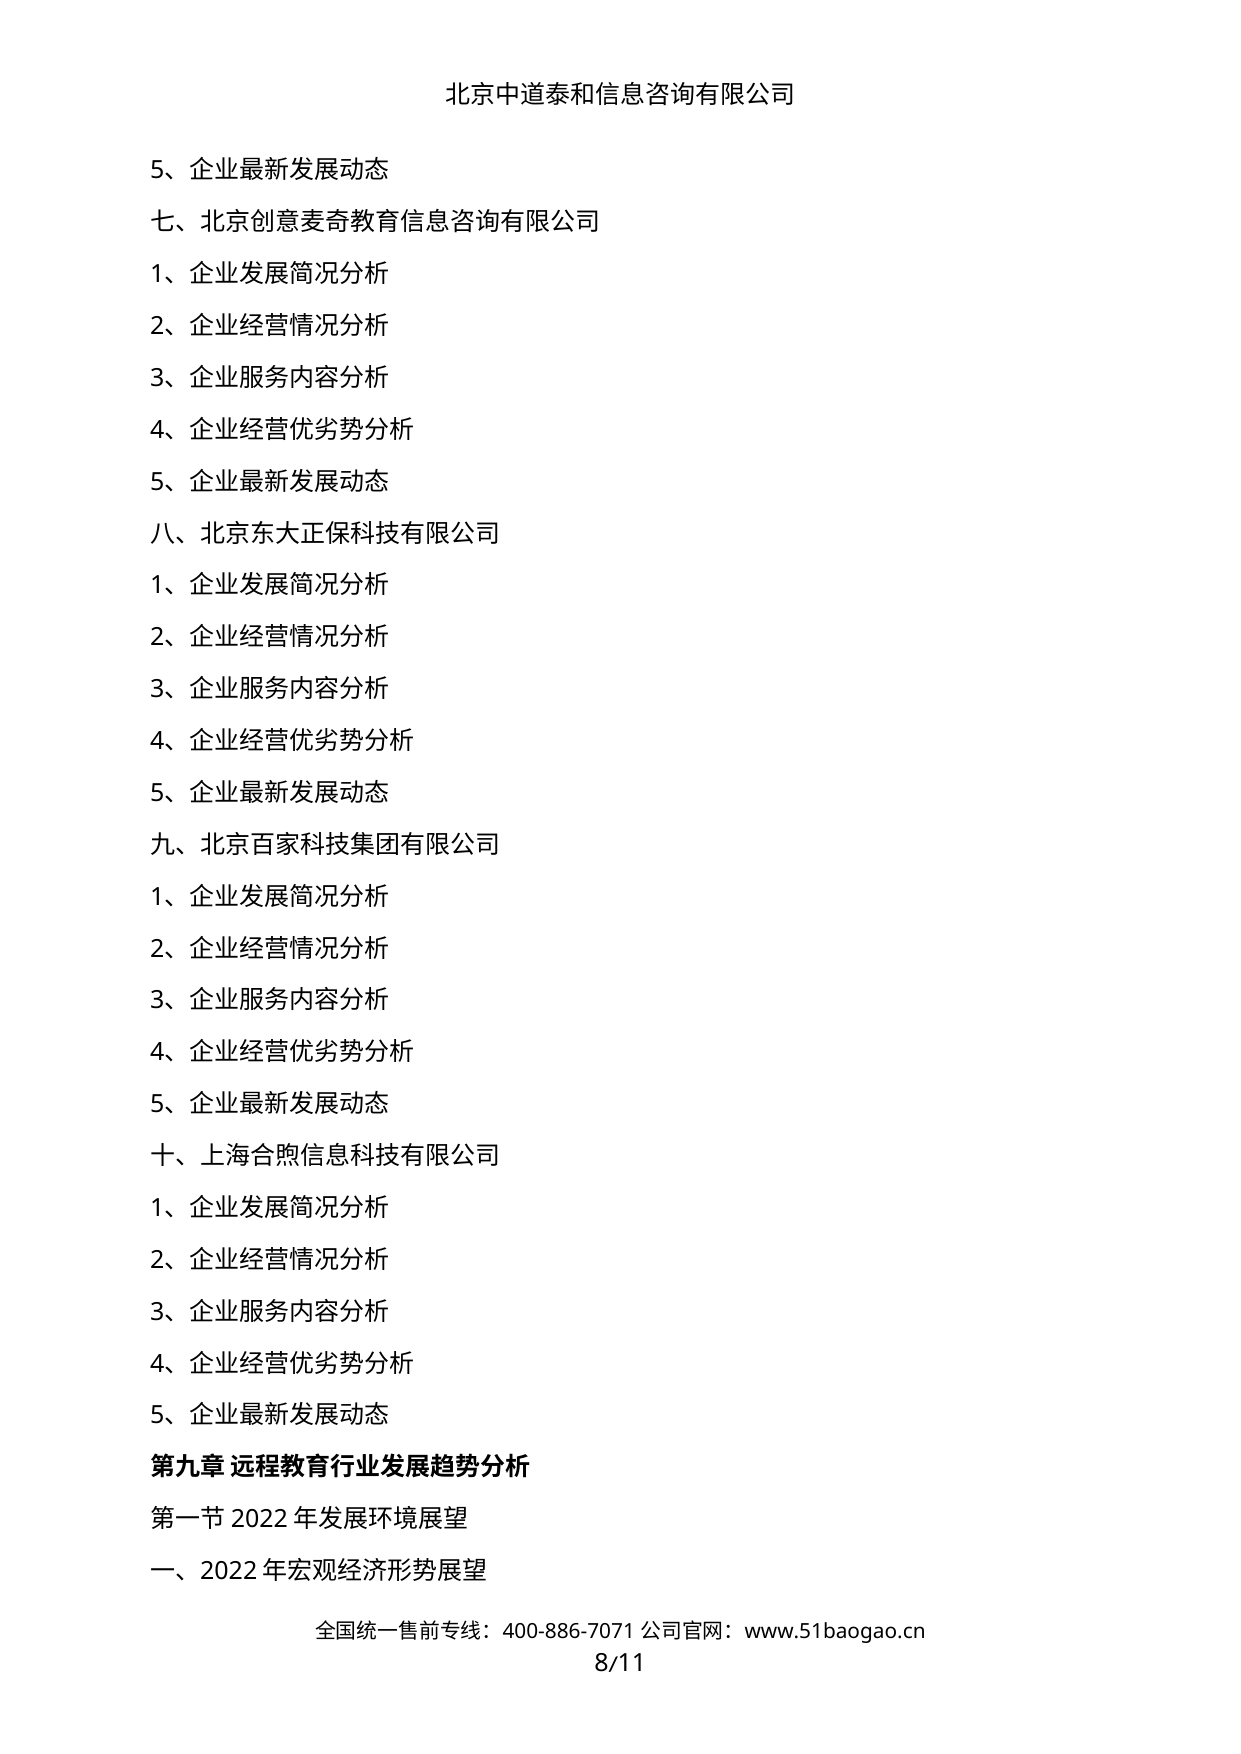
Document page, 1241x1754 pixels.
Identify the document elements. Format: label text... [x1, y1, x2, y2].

text 第一节 2022年发展环境展望 [150, 1499, 1090, 1535]
text 4、企业经营优劣势分析 [150, 721, 1090, 757]
text 4、企业经营优劣势分析 [150, 1032, 1090, 1068]
text 3、企业服务内容分析 [150, 980, 1090, 1016]
text 3、企业服务内容分析 [150, 357, 1090, 394]
text 2、企业经营情况分析 [150, 617, 1090, 653]
text 1、企业发展简况分析 [150, 254, 1090, 290]
text 4、企业经营优劣势分析 [150, 1343, 1090, 1379]
text 2、企业经营情况分析 [150, 928, 1090, 964]
text 八、北京东大正保科技有限公司 [150, 513, 1090, 549]
text 5、企业最新发展动态 [150, 150, 1090, 186]
text 七、北京创意麦奇教育信息咨询有限公司 [150, 202, 1090, 238]
text 4、企业经营优劣势分析 [150, 409, 1090, 446]
text 第九章 远程教育行业发展趋势分析 [150, 1447, 1090, 1483]
text 1、企业发展简况分析 [150, 565, 1090, 601]
text 5、企业最新发展动态 [150, 1084, 1090, 1120]
text 十、上海合煦信息科技有限公司 [150, 1136, 1090, 1172]
text 5、企业最新发展动态 [150, 461, 1090, 497]
text 1、企业发展简况分析 [150, 876, 1090, 912]
text 九、北京百家科技集团有限公司 [150, 824, 1090, 861]
text 3、企业服务内容分析 [150, 669, 1090, 705]
text 一、2022年宏观经济形势展望 [150, 1551, 1090, 1587]
text 2、企业经营情况分析 [150, 1239, 1090, 1276]
text 3、企业服务内容分析 [150, 1291, 1090, 1327]
text 1、企业发展简况分析 [150, 1187, 1090, 1224]
text 5、企业最新发展动态 [150, 1395, 1090, 1431]
text 5、企业最新发展动态 [150, 772, 1090, 809]
text 2、企业经营情况分析 [150, 306, 1090, 342]
